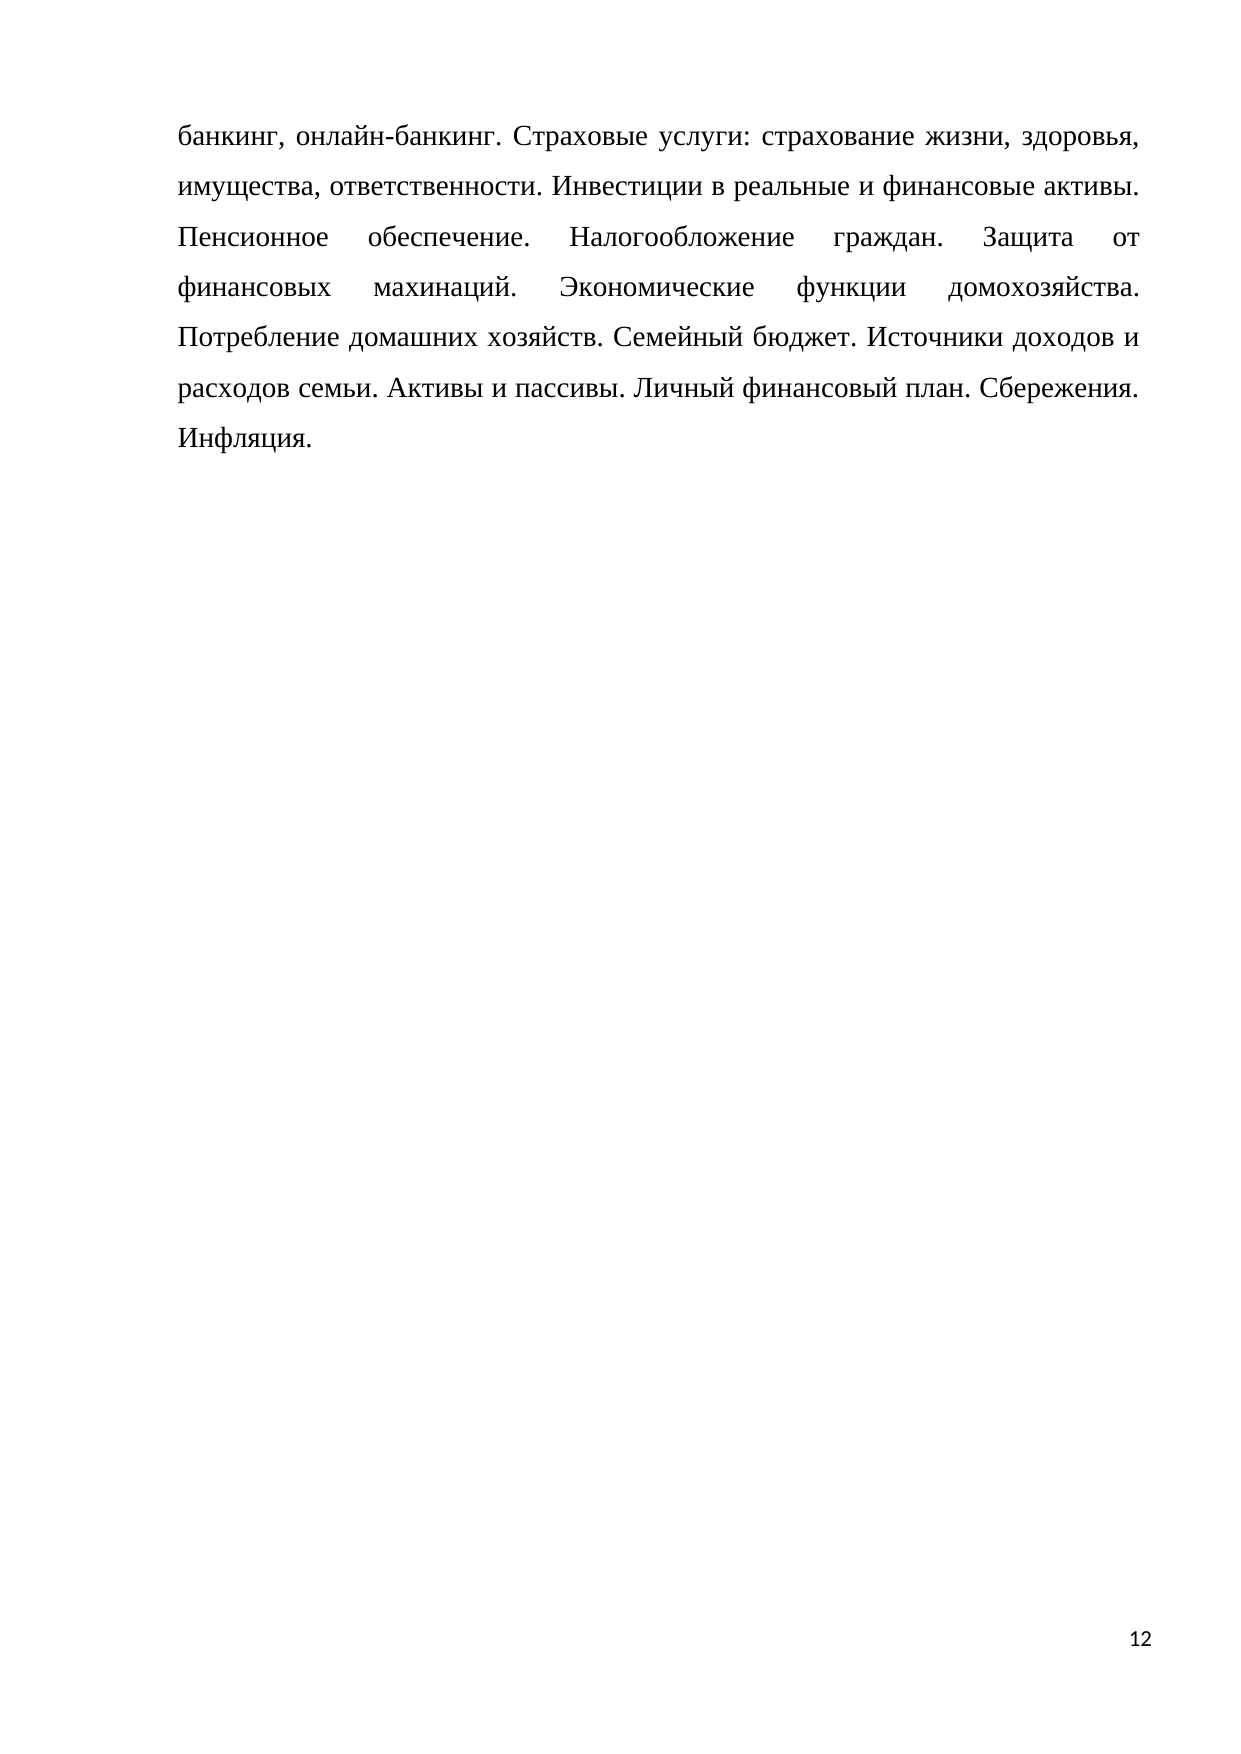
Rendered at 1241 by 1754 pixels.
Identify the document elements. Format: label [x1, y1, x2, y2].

text [177, 118, 1141, 453]
